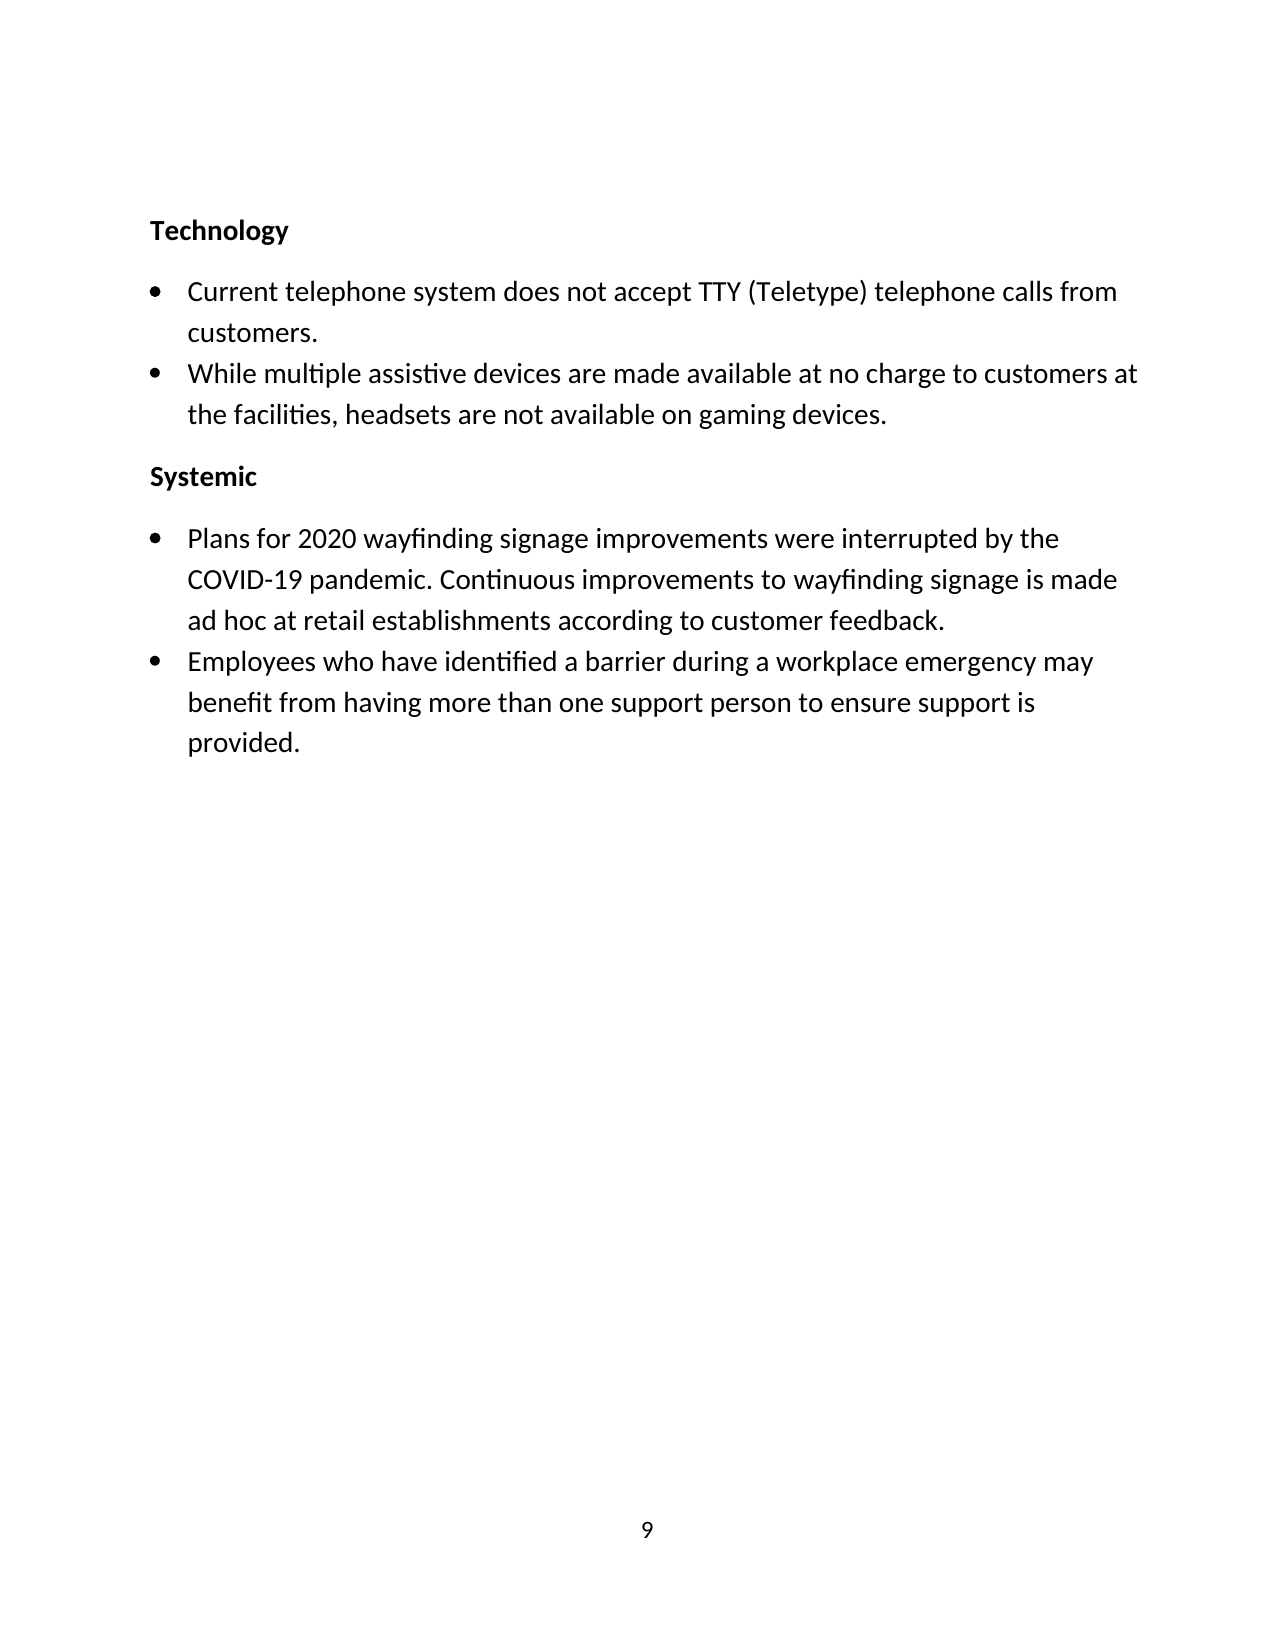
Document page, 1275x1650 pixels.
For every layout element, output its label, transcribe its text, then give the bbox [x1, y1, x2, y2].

list While multiple assistive devices are made available at no charge to customers at the facilities, headsets are not available on gaming devices. [150, 355, 1144, 432]
list Plans for 2020 wayfinding signage improvements were interrupted by the COVID-19 pandemic. Continuous improvements to wayfinding signage is made ad hoc at retail establishments according to customer feedback. [150, 520, 1144, 637]
list Current telephone system does not accept TTY (Teletype) telephone calls from customers. [150, 273, 1144, 350]
list Employees who have identified a barrier during a workplace emergency may benefit from having more than one support person to ensure support is provided. [150, 643, 1144, 760]
text Technology [150, 212, 1144, 247]
text Systemic [150, 458, 1144, 494]
